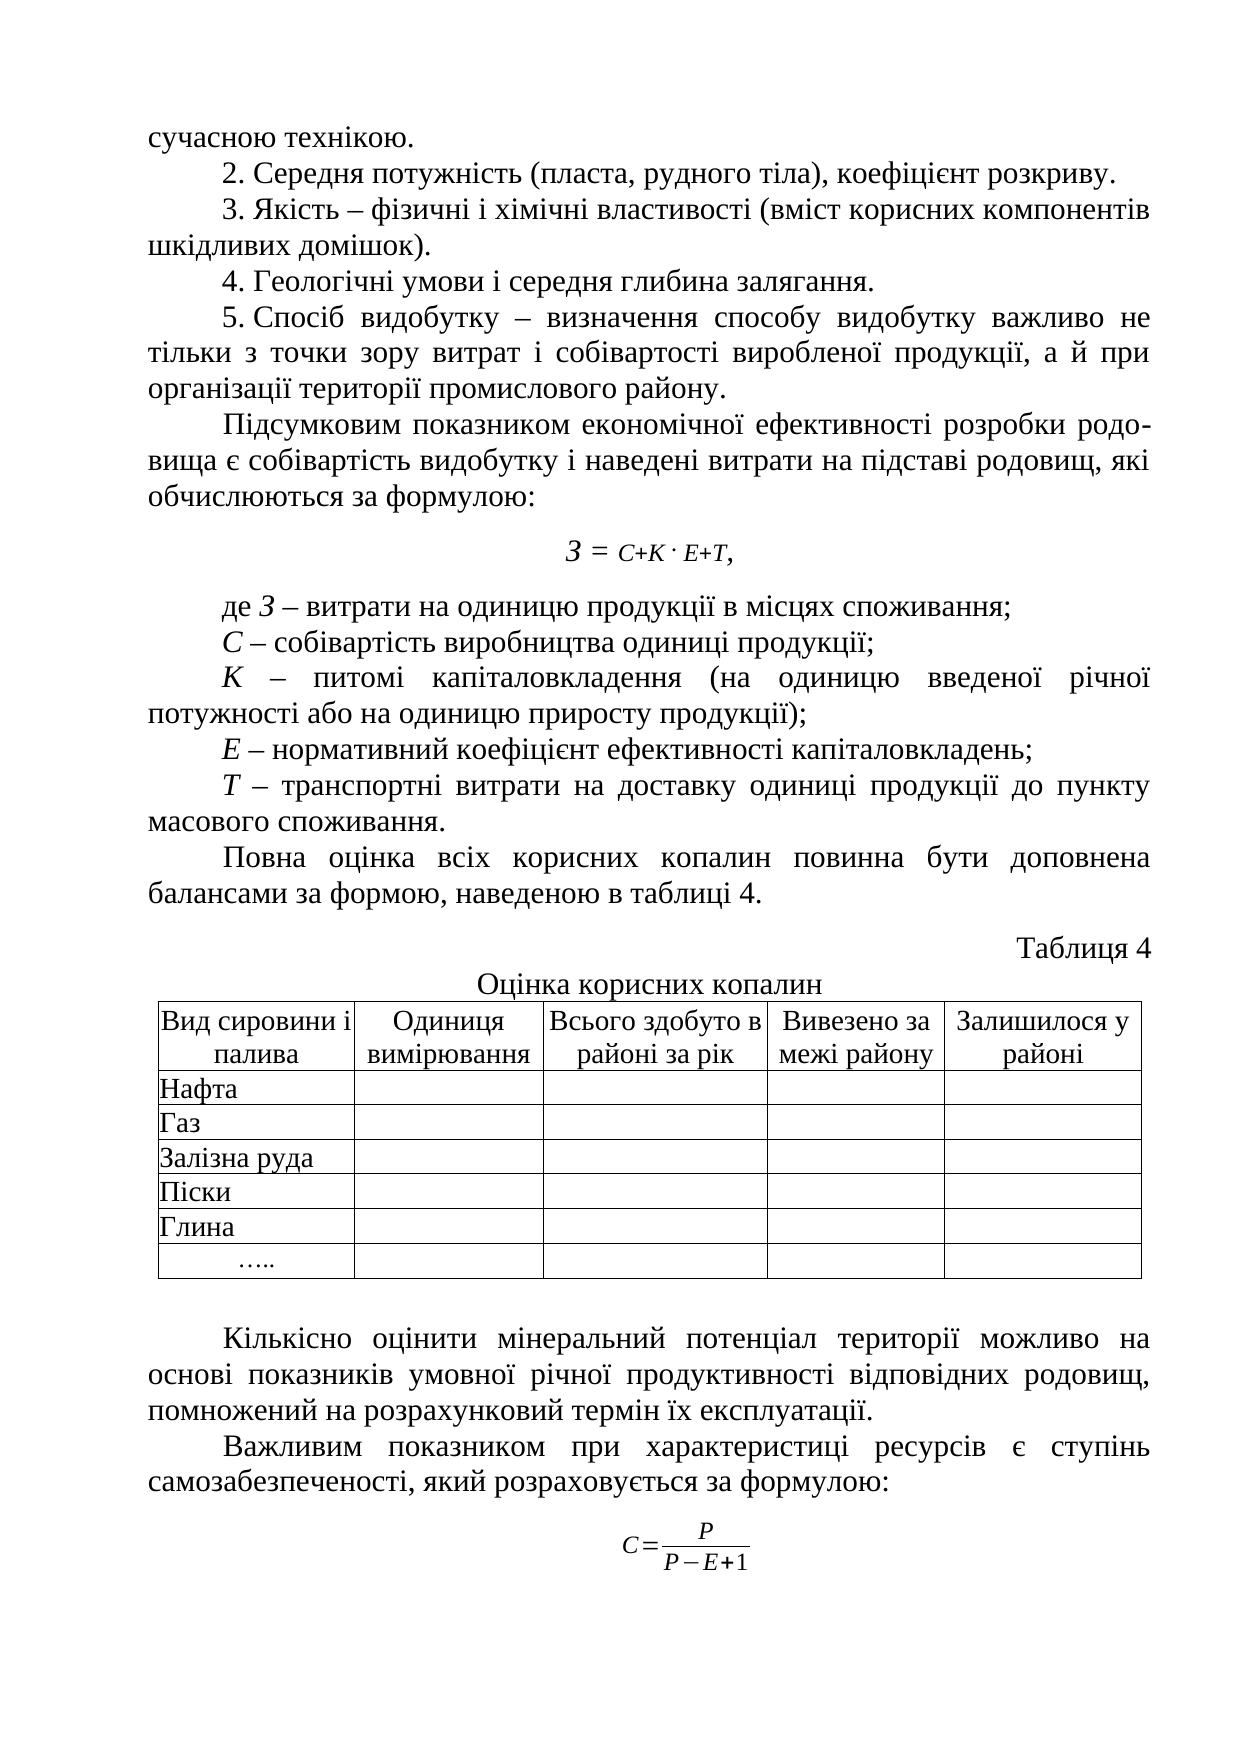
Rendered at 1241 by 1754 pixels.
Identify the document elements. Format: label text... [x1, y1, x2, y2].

table_cell [355, 1244, 543, 1278]
table_cell [355, 1105, 543, 1139]
table_cell [945, 1140, 1141, 1173]
text К – питомі капіталовкладення (на одиницю введеної річної потужності або на одиницю приросту продукції); [148, 659, 1152, 731]
text Таблиця 4 [148, 929, 1152, 965]
table_cell [355, 1174, 543, 1208]
table_cell [544, 1244, 767, 1278]
text Повна оцінка всіх корисних копалин повинна бути доповнена балансами за формою, наведеною в таблиці 4. [148, 838, 1152, 910]
text 3. Якість – фізичні і хімічні властивості (вміст корисних компонентів шкідливих домішок). [148, 190, 1152, 262]
text З = С+К Е+Т, [148, 532, 1152, 568]
table_cell [768, 1174, 944, 1208]
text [148, 118, 1152, 154]
table_cell [544, 1140, 767, 1173]
table_cell [544, 1209, 767, 1243]
text 4. Геологічні умови і середня глибина залягання. [148, 262, 1152, 298]
table_cell [544, 1174, 767, 1208]
table_cell [945, 1209, 1141, 1243]
text Т – транспортні витрати на доставку одиниці продукції до пункту масового споживання. [148, 767, 1152, 838]
table_cell Глина [159, 1209, 354, 1243]
text Е – нормативний коефіцієнт ефективності капіталовкладень; [148, 731, 1152, 767]
table_cell [945, 1244, 1141, 1278]
text Важливим показником при характеристиці ресурсів є ступінь самозабезпеченості, який розраховується за формулою: [148, 1427, 1152, 1499]
table_cell Залізна руда [159, 1140, 354, 1173]
table_cell [945, 1071, 1141, 1104]
table_cell [355, 1209, 543, 1243]
text С – собівартість виробництва одиниці продукції; [148, 623, 1152, 659]
table_cell ….. [159, 1244, 354, 1278]
table_header Вид сировини і палива [159, 1002, 354, 1070]
table_cell [768, 1105, 944, 1139]
table_cell [768, 1071, 944, 1104]
table_cell [768, 1244, 944, 1278]
table_cell Нафта [159, 1071, 354, 1104]
table_header Одиниця вимірювання [355, 1002, 543, 1070]
text де З – витрати на одиницю продукції в місцях споживання; [148, 587, 1152, 623]
text Оцінка корисних копалин [148, 965, 1152, 1001]
text 5. Спосіб видобутку – визначення способу видобутку важливо не тільки з точки зору витрат і собівартості виробленої продукції, а й при організації території промислового району. [148, 298, 1152, 406]
text Кількісно оцінити мінеральний потенціал території можливо на основі показників умовної річної продуктивності відповідних родовищ, помножений на розрахунковий термін їх експлуатації. [148, 1319, 1152, 1427]
table_cell [768, 1209, 944, 1243]
text Підсумковим показником економічної ефективності розробки родовища є собівартість видобутку і наведені витрати на підставі родовищ, які обчислюються за формулою: [148, 406, 1152, 513]
table_cell Піски [159, 1174, 354, 1208]
table_cell Газ [159, 1105, 354, 1139]
table_cell [945, 1174, 1141, 1208]
table_cell [544, 1105, 767, 1139]
table_cell [355, 1140, 543, 1173]
table_header Всього здобуто в районі за рік [544, 1002, 767, 1070]
table_header Залишилося у районі [945, 1002, 1141, 1070]
table_cell [544, 1071, 767, 1104]
table_cell [768, 1140, 944, 1173]
table_cell [945, 1105, 1141, 1139]
table_cell [355, 1071, 543, 1104]
text 2. Середня потужність (пласта, рудного тіла), коефіцієнт розкриву. [148, 154, 1152, 190]
table_header Вивезено за межі району [768, 1002, 944, 1070]
